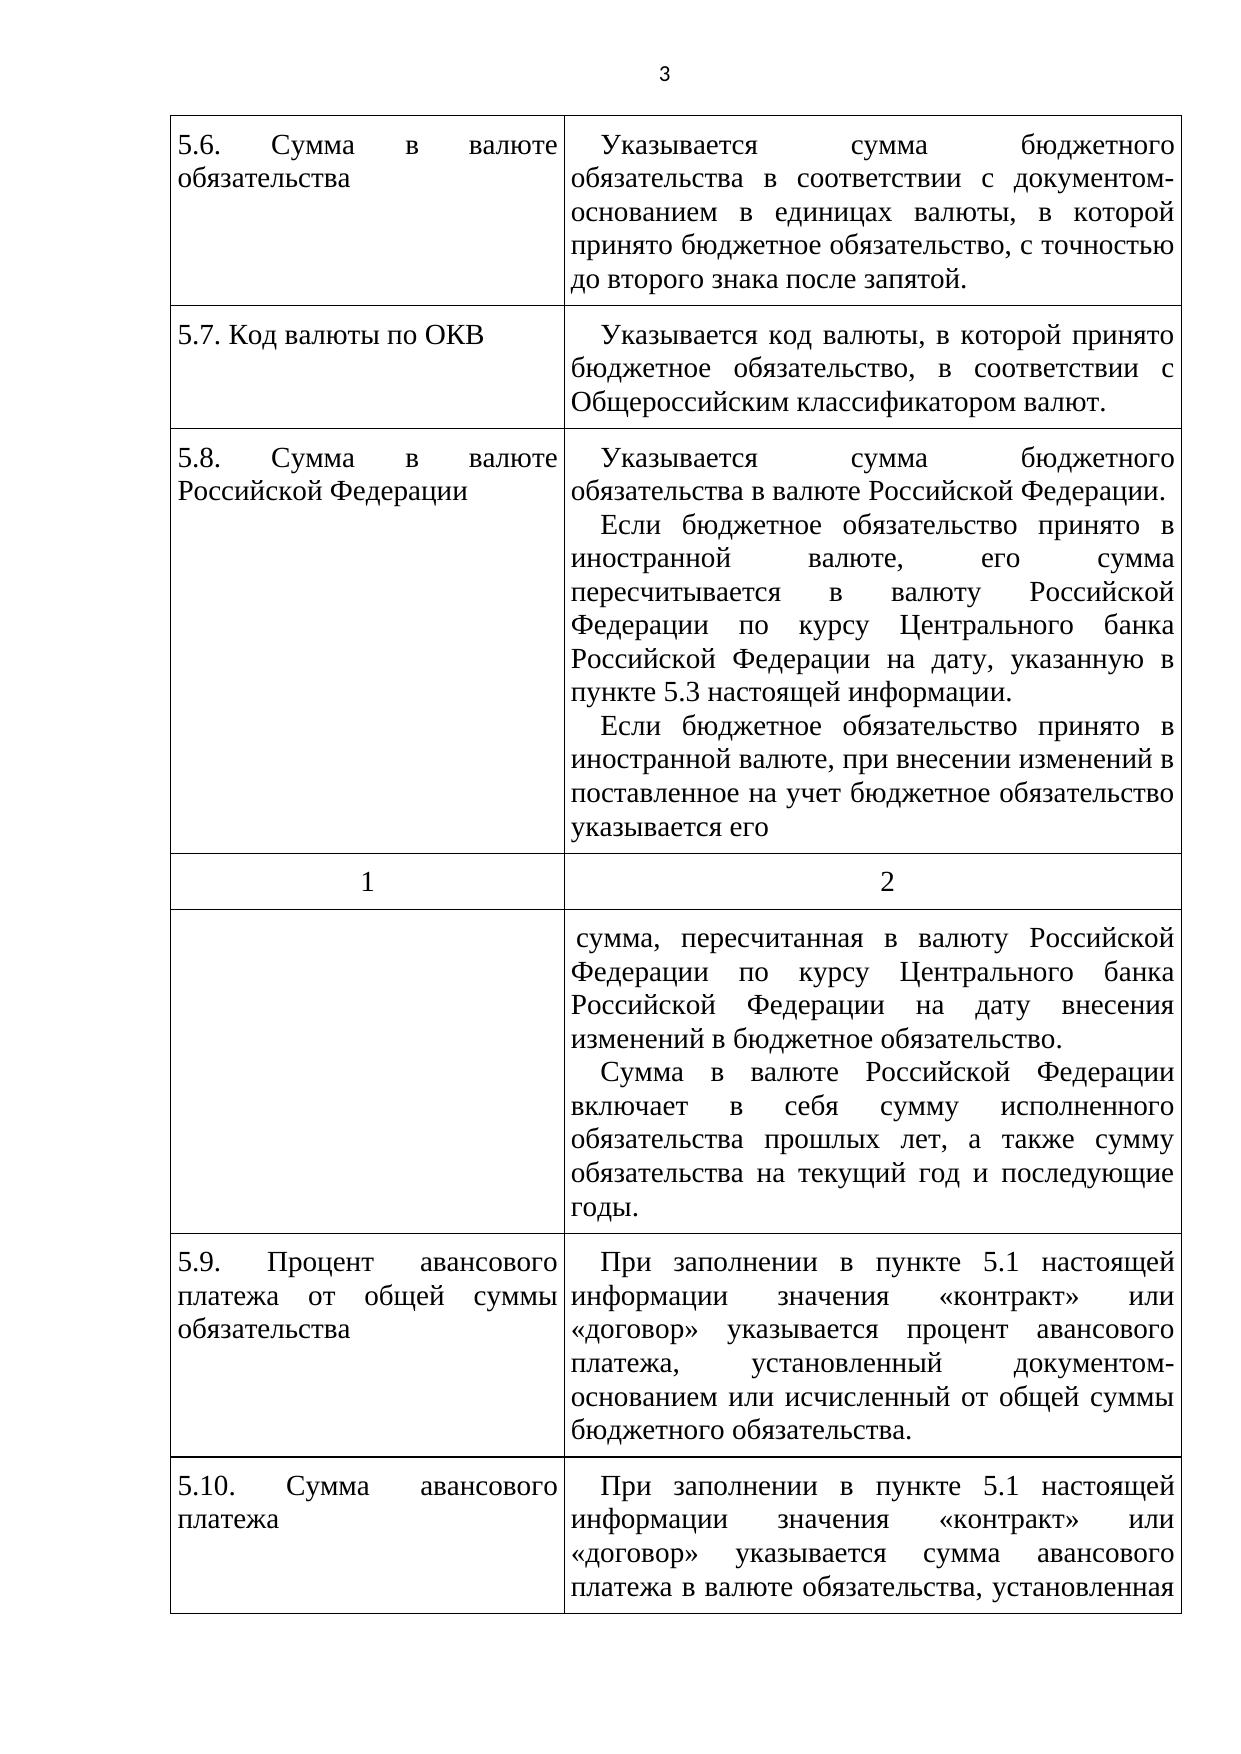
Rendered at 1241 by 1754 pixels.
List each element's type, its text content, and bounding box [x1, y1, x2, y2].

table_cell [171, 910, 564, 1233]
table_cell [565, 1458, 1181, 1613]
table_cell 1 [171, 854, 564, 909]
table_cell 5.6. Сумма в валюте обязательства [171, 116, 564, 305]
table_cell 5.8. Сумма в валюте Российской Федерации [171, 429, 564, 853]
table_cell Указывается сумма бюджетного обязательства в валюте Российской Федерации. Если бюджетное обязательство принято в иностранной валюте, его сумма пересчитывается в валюту Российской Федерации по курсу Центрального банка Российской Федерации на дату, указанную в пункте 5.3 настоящей информации. Если бюджетное обязательство принято в иностранной валюте, при внесении изменений в поставленное на учет бюджетное обязательство указывается его [565, 429, 1181, 853]
table_cell 5.9. Процент авансового платежа от общей суммы обязательства [171, 1234, 564, 1456]
table_cell Указывается код валюты, в которой принято бюджетное обязательство, в соответствии с Общероссийским классификатором валют. [565, 306, 1181, 428]
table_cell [171, 1458, 564, 1613]
table_cell При заполнении в пункте 5.1 настоящей информации значения «контракт» или «договор» указывается процент авансового платежа, установленный документом-основанием или исчисленный от общей суммы бюджетного обязательства. [565, 1234, 1181, 1456]
table_cell Указывается сумма бюджетного обязательства в соответствии с документом-основанием в единицах валюты, в которой принято бюджетное обязательство, с точностью до второго знака после запятой. [565, 116, 1181, 305]
table_cell 2 [565, 854, 1181, 909]
table_cell 5.7. Код валюты по ОКВ [171, 306, 564, 428]
table_cell сумма, пересчитанная в валюту Российской Федерации по курсу Центрального банка Российской Федерации на дату внесения изменений в бюджетное обязательство. Сумма в валюте Российской Федерации включает в себя сумму исполненного обязательства прошлых лет, а также сумму обязательства на текущий год и последующие годы. [565, 910, 1181, 1233]
